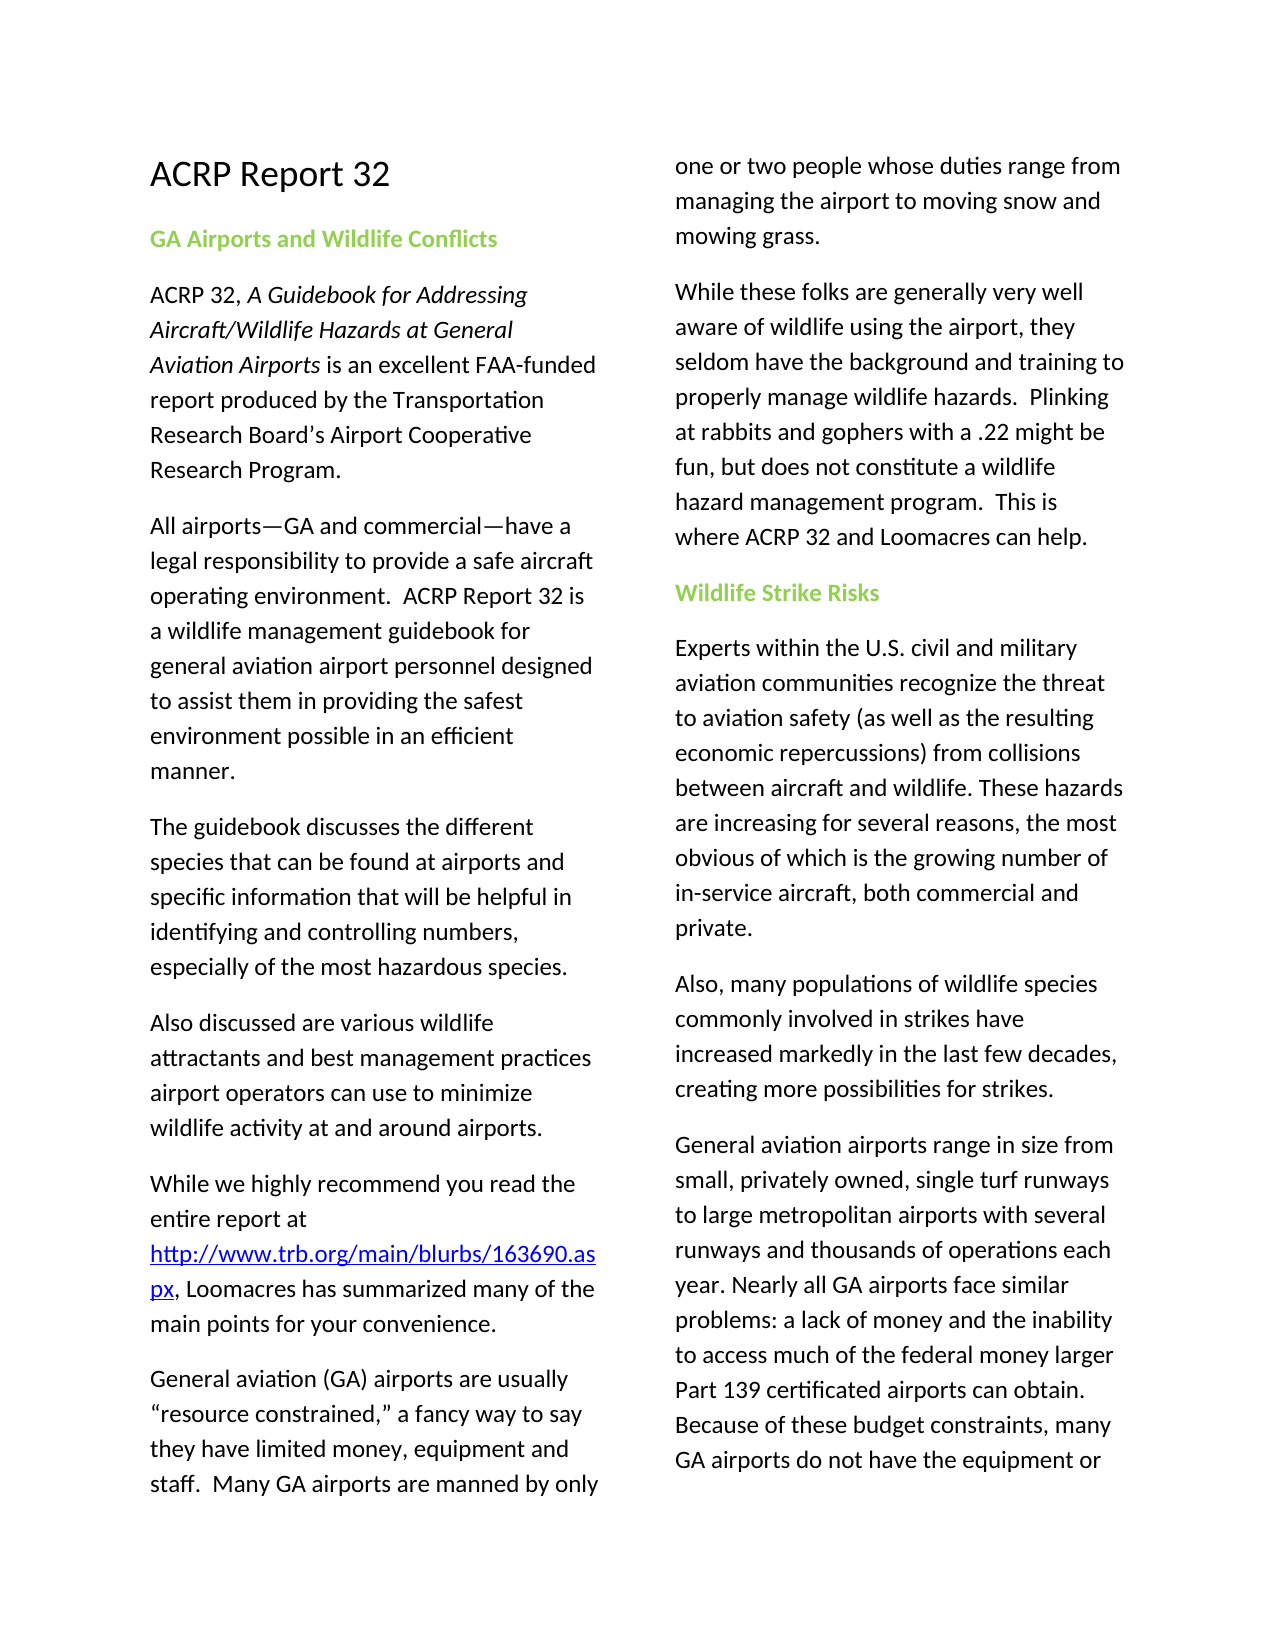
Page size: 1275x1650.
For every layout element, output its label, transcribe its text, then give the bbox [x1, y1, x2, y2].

text While we highly recommend you read the entire report at http://www.trb.org/main/blurbs/163690.aspx, Loomacres has summarized many of the main points for your convenience. [150, 1168, 600, 1338]
text ACRP 32, A Guidebook for Addressing Aircraft/Wildlife Hazards at General Aviation Airports is an excellent FAA-funded report produced by the Transportation Research Board’s Airport Cooperative Research Program. [150, 279, 600, 485]
text Experts within the U.S. civil and military aviation communities recognize the threat to aviation safety (as well as the resulting economic repercussions) from collisions between aircraft and wildlife. These hazards are increasing for several reasons, the most obvious of which is the growing number of in-service aircraft, both commercial and private. [675, 632, 1125, 943]
text General aviation (GA) airports are usually “resource constrained,” a fancy way to say they have limited money, equipment and staff. Many GA airports are manned by only one or two people whose duties range from managing the airport to moving snow and mowing grass. [675, 150, 1125, 251]
text GA Airports and Wildlife Conflicts [150, 223, 600, 254]
text ACRP Report 32 [150, 150, 600, 196]
text While these folks are generally very well aware of wildlife using the airport, they seldom have the background and training to properly manage wildlife hazards. Plinking at rabbits and gophers with a .22 might be fun, but does not constitute a wildlife hazard management program. This is where ACRP 32 and Loomacres can help. [675, 276, 1125, 551]
text The guidebook discusses the different species that can be found at airports and specific information that will be helpful in identifying and controlling numbers, especially of the most hazardous species. [150, 811, 600, 982]
text General aviation (GA) airports are usually “resource constrained,” a fancy way to say they have limited money, equipment and staff. Many GA airports are manned by only one or two people whose duties range from managing the airport to moving snow and mowing grass. [150, 1363, 600, 1499]
text Wildlife Strike Risks [675, 577, 1125, 607]
text Also, many populations of wildlife species commonly involved in strikes have increased markedly in the last few decades, creating more possibilities for strikes. [675, 968, 1125, 1104]
text All airports—GA and commercial—have a legal responsibility to provide a safe aircraft operating environment. ACRP Report 32 is a wildlife management guidebook for general aviation airport personnel designed to assist them in providing the safest environment possible in an efficient manner. [150, 510, 600, 786]
text Also discussed are various wildlife attractants and best management practices airport operators can use to minimize wildlife activity at and around airports. [150, 1007, 600, 1142]
